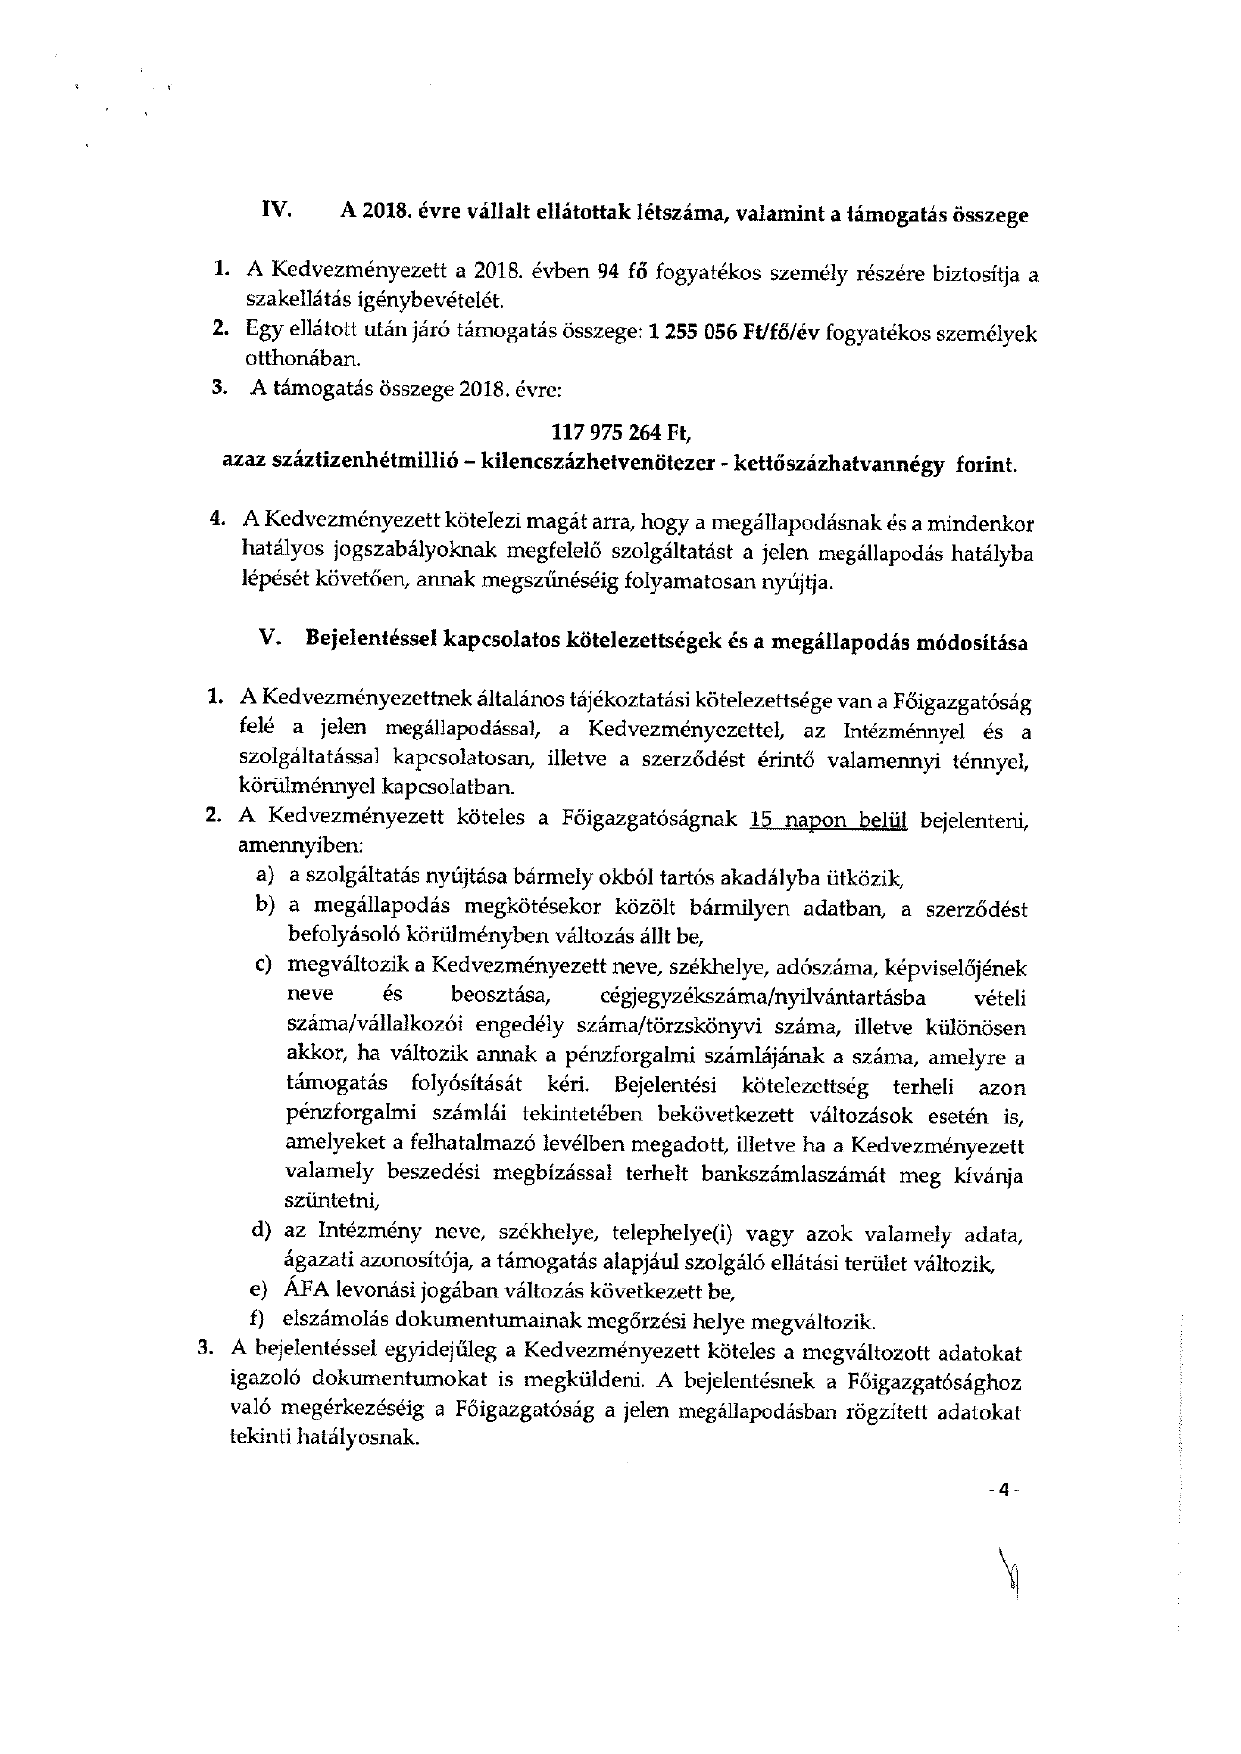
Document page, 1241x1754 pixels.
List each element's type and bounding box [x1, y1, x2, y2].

picture [47, 47, 1193, 1665]
